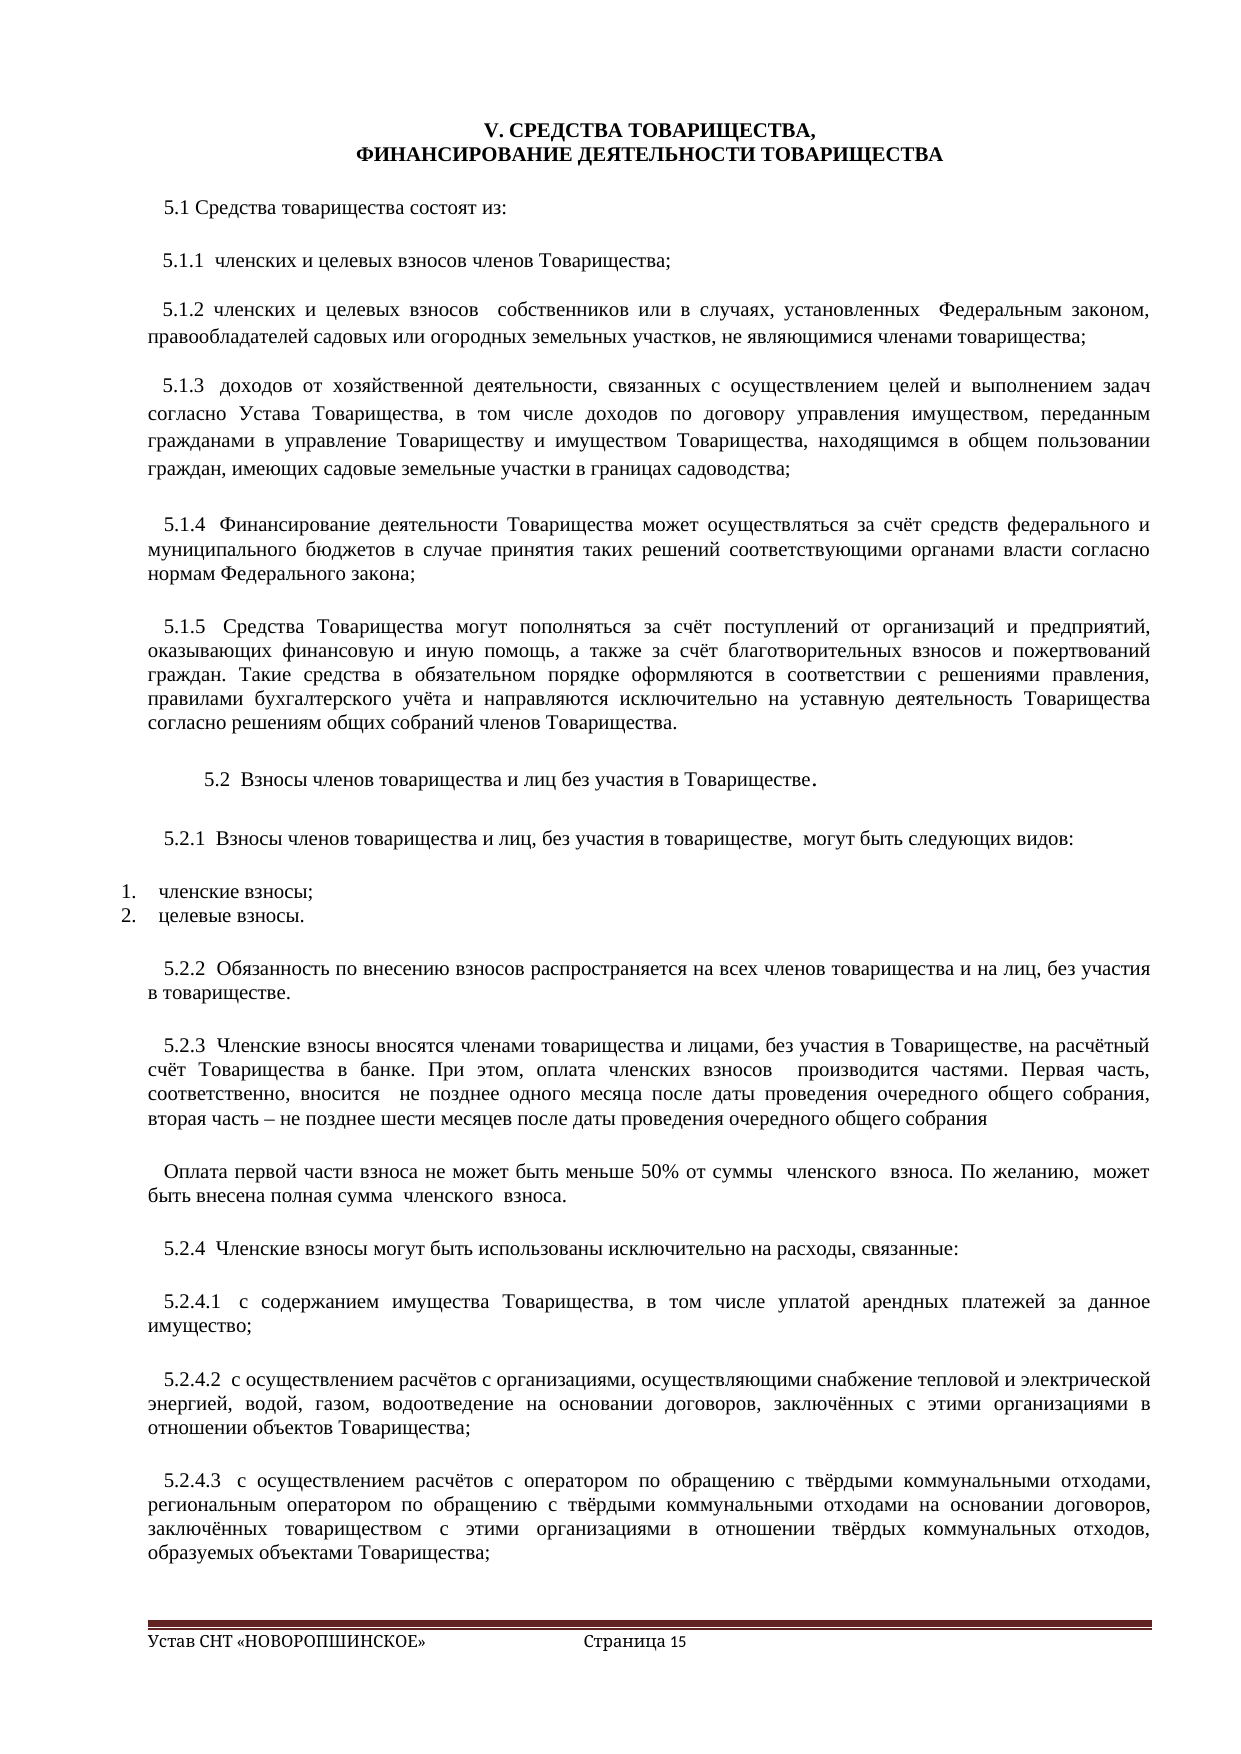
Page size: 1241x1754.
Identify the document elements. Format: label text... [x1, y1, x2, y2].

text 5.2.2 Обязанность по внесению взносов распространяется на всех членов товарищества и на лиц, без участия в товариществе. [148, 956, 1152, 1004]
text Оплата первой части взноса не может быть меньше 50% от суммы членского взноса. По желанию, может быть внесена полная сумма членского взноса. [148, 1159, 1152, 1207]
text 5.1.5 Средства Товарищества могут пополняться за счёт поступлений от организаций и предприятий, оказывающих финансовую и иную помощь, а также за счёт благотворительных взносов и пожертвований граждан. Такие средства в обязательном порядке оформляются в соответствии с решениями правления, правилами бухгалтерского учёта и направляются исключительно на уставную деятельность Товарищества согласно решениям общих собраний членов Товарищества. [148, 614, 1152, 734]
text 5.2.3 Членские взносы вносятся членами товарищества и лицами, без участия в Товариществе, на расчётный счёт Товарищества в банке. При этом, оплата членских взносов производится частями. Первая часть, соответственно, вносится не позднее одного месяца после даты проведения очередного общего собрания, вторая часть – не позднее шести месяцев после даты проведения очередного общего собрания [148, 1033, 1152, 1129]
text 5.2 Взносы членов товарищества и лиц без участия в Товариществе. [148, 763, 1152, 792]
text 5.1.4 Финансирование деятельности Товарищества может осуществляться за счёт средств федерального и муниципального бюджетов в случае принятия таких решений соответствующими органами власти согласно нормам Федерального закона; [148, 512, 1152, 584]
text 5.1.3 доходов от хозяйственной деятельности, связанных с осуществлением целей и выполнением задач согласно Устава Товарищества, в том числе доходов по договору управления имуществом, переданным гражданами в управление Товариществу и имуществом Товарищества, находящимся в общем пользовании граждан, имеющих садовые земельные участки в границах садоводства; [148, 373, 1152, 480]
text 5.2.4 Членские взносы могут быть использованы исключительно на расходы, связанные: [148, 1236, 1152, 1260]
list целевые взносы. [121, 903, 1141, 927]
text 5.2.4.1 с содержанием имущества Товарищества, в том числе уплатой арендных платежей за данное имущество; [148, 1289, 1152, 1337]
text 5.2.1 Взносы членов товарищества и лиц, без участия в товариществе, могут быть следующих видов: [148, 825, 1152, 849]
text 5.1 Средства товарищества состоят из: [148, 195, 1152, 219]
text V. СРЕДСТВА ТОВАРИЩЕСТВА, ФИНАНСИРОВАНИЕ ДЕЯТЕЛЬНОСТИ ТОВАРИЩЕСТВА [148, 118, 1152, 166]
text 5.1.2 членских и целевых взносов собственников или в случаях, установленных Федеральным законом, правообладателей садовых или огородных земельных участков, не являющимися членами товарищества; [148, 297, 1152, 348]
text 5.1.1 членских и целевых взносов членов Товарищества; [148, 248, 1152, 272]
text 5.2.4.2 с осуществлением расчётов с организациями, осуществляющими снабжение тепловой и электрической энергией, водой, газом, водоотведение на основании договоров, заключённых с этими организациями в отношении объектов Товарищества; [148, 1366, 1152, 1439]
list членские взносы; [121, 879, 1141, 903]
text 5.2.4.3 с осуществлением расчётов с оператором по обращению с твёрдыми коммунальными отходами, региональным оператором по обращению с твёрдыми коммунальными отходами на основании договоров, заключённых товариществом с этими организациями в отношении твёрдых коммунальных отходов, образуемых объектами Товарищества; [148, 1468, 1152, 1564]
